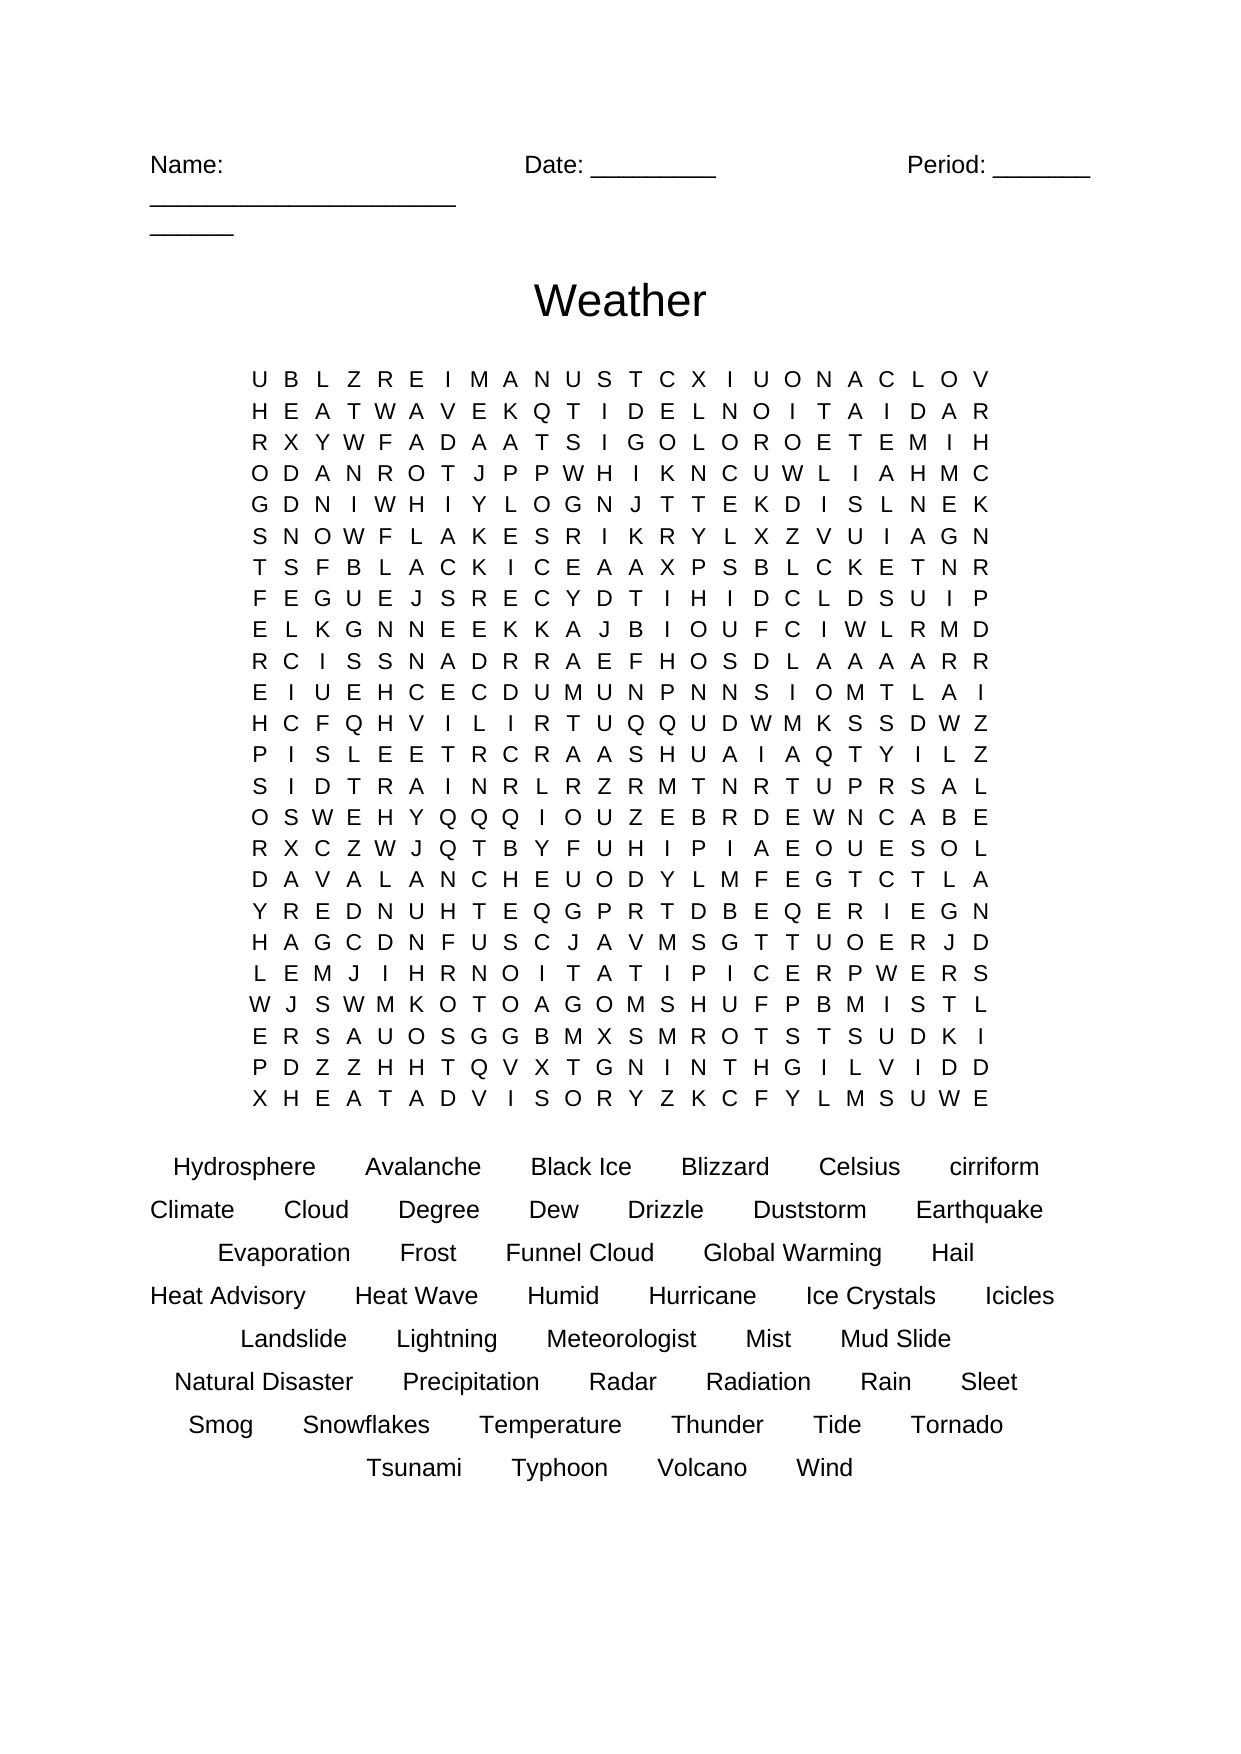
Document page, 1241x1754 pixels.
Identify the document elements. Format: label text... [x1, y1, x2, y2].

table_cell R [620, 895, 651, 926]
table_cell N [401, 614, 432, 645]
table_cell S [714, 551, 745, 583]
table_header A [495, 364, 526, 395]
table_cell N [307, 489, 338, 520]
table_cell R [589, 1083, 620, 1114]
table_cell F [244, 583, 275, 614]
table_cell W [934, 1083, 965, 1114]
table_cell S [871, 583, 902, 614]
table_cell M [651, 1020, 683, 1051]
table_cell V [871, 1051, 902, 1083]
table_cell H [401, 958, 432, 989]
table_cell I [589, 395, 620, 426]
table_cell W [934, 708, 965, 739]
table_cell Q [808, 739, 839, 770]
table_cell I [777, 676, 808, 708]
table_cell H [965, 426, 996, 458]
table_cell W [369, 489, 401, 520]
table_header L [902, 364, 933, 395]
table_cell Q [495, 801, 526, 833]
table_cell X [589, 1020, 620, 1051]
table_cell I [777, 395, 808, 426]
table_header O [934, 364, 965, 395]
table_cell Y [871, 739, 902, 770]
table_cell T [464, 895, 495, 926]
table_cell F [307, 708, 338, 739]
table_cell A [840, 395, 871, 426]
table_cell N [714, 676, 745, 708]
table_cell T [745, 1020, 777, 1051]
table_cell E [244, 1020, 275, 1051]
table_cell E [808, 895, 839, 926]
table_cell B [495, 833, 526, 864]
table_cell E [275, 958, 307, 989]
table_cell A [558, 645, 589, 676]
table_cell L [401, 520, 432, 551]
table_cell D [902, 1020, 933, 1051]
table_header N [526, 364, 557, 395]
table_cell X [526, 1051, 557, 1083]
table_cell R [934, 958, 965, 989]
table_cell C [808, 551, 839, 583]
table_cell V [401, 708, 432, 739]
table_cell T [745, 926, 777, 958]
table_cell H [244, 708, 275, 739]
table_cell G [338, 614, 369, 645]
table_cell S [871, 708, 902, 739]
table_cell D [965, 1051, 996, 1083]
table_cell E [401, 739, 432, 770]
table_cell O [683, 645, 714, 676]
table_cell R [745, 770, 777, 801]
table_cell R [745, 426, 777, 458]
table_cell A [589, 926, 620, 958]
table_cell N [902, 489, 933, 520]
table_cell U [683, 739, 714, 770]
table_cell O [589, 864, 620, 895]
table_cell E [808, 426, 839, 458]
table_cell G [495, 1020, 526, 1051]
table_cell A [620, 551, 651, 583]
table_cell H [244, 395, 275, 426]
table_cell Y [464, 489, 495, 520]
title Weather [150, 274, 1090, 326]
table_cell P [683, 833, 714, 864]
table_cell U [401, 895, 432, 926]
table_cell W [840, 614, 871, 645]
table_cell H [683, 583, 714, 614]
table_cell I [275, 739, 307, 770]
table_cell D [275, 489, 307, 520]
table_cell I [495, 708, 526, 739]
table_cell S [777, 1020, 808, 1051]
table_cell I [871, 395, 902, 426]
table_cell A [275, 864, 307, 895]
table_cell L [714, 520, 745, 551]
table_cell Q [464, 1051, 495, 1083]
table_cell Z [620, 801, 651, 833]
table_cell P [840, 958, 871, 989]
table_cell K [401, 989, 432, 1020]
table_cell S [745, 676, 777, 708]
table_cell K [651, 458, 683, 489]
table_cell M [651, 926, 683, 958]
table_cell K [965, 489, 996, 520]
table_cell D [840, 583, 871, 614]
table_cell R [244, 645, 275, 676]
table_header C [871, 364, 902, 395]
table_cell M [714, 864, 745, 895]
table_cell C [495, 739, 526, 770]
table_cell H [683, 989, 714, 1020]
table_cell I [808, 614, 839, 645]
table_cell I [871, 520, 902, 551]
table_cell F [432, 926, 463, 958]
table_cell Z [589, 770, 620, 801]
table_cell U [840, 520, 871, 551]
table_cell G [620, 426, 651, 458]
table_cell E [464, 614, 495, 645]
table_cell C [307, 833, 338, 864]
table_cell R [369, 770, 401, 801]
table_cell P [244, 1051, 275, 1083]
table_cell P [495, 458, 526, 489]
table_cell J [558, 926, 589, 958]
table_cell T [432, 1051, 463, 1083]
table_cell F [745, 614, 777, 645]
table_cell H [745, 1051, 777, 1083]
table_cell F [745, 864, 777, 895]
table_cell D [745, 583, 777, 614]
table_cell A [495, 426, 526, 458]
table_cell H [369, 676, 401, 708]
table_cell S [275, 801, 307, 833]
table_cell H [275, 1083, 307, 1114]
table_cell D [965, 926, 996, 958]
table_cell P [965, 583, 996, 614]
table_cell D [464, 645, 495, 676]
table_cell Q [526, 395, 557, 426]
table_cell A [589, 958, 620, 989]
table_cell T [902, 551, 933, 583]
table_cell T [620, 958, 651, 989]
table_cell E [307, 895, 338, 926]
table_cell T [338, 770, 369, 801]
table_cell M [840, 1083, 871, 1114]
table_header M [464, 364, 495, 395]
table_cell O [526, 489, 557, 520]
table_cell I [526, 801, 557, 833]
table_cell D [432, 426, 463, 458]
table_cell A [401, 426, 432, 458]
table_cell R [808, 958, 839, 989]
table_cell I [902, 1051, 933, 1083]
table_cell R [526, 708, 557, 739]
table_cell T [432, 458, 463, 489]
table_cell G [558, 895, 589, 926]
table_cell E [526, 864, 557, 895]
table_cell S [244, 770, 275, 801]
table_cell E [714, 489, 745, 520]
table_cell P [526, 458, 557, 489]
table_cell M [307, 958, 338, 989]
table_cell C [401, 676, 432, 708]
table_cell Y [620, 1083, 651, 1114]
table_cell S [840, 1020, 871, 1051]
table_cell O [808, 833, 839, 864]
table_cell S [651, 989, 683, 1020]
table_header I [714, 364, 745, 395]
table_header X [683, 364, 714, 395]
table_cell I [651, 833, 683, 864]
table_cell W [338, 989, 369, 1020]
table_cell U [338, 583, 369, 614]
table_cell A [871, 458, 902, 489]
table_cell K [934, 1020, 965, 1051]
table_cell N [714, 395, 745, 426]
table_cell J [620, 489, 651, 520]
table_header B [275, 364, 307, 395]
table_cell D [745, 645, 777, 676]
table_cell D [244, 864, 275, 895]
table_cell E [589, 645, 620, 676]
table_cell X [275, 833, 307, 864]
table_cell C [745, 958, 777, 989]
table_cell L [683, 395, 714, 426]
table_cell F [745, 1083, 777, 1114]
table_cell J [401, 833, 432, 864]
table_cell T [464, 833, 495, 864]
table_cell G [307, 926, 338, 958]
table_cell H [244, 926, 275, 958]
table_cell U [714, 989, 745, 1020]
table_cell G [244, 489, 275, 520]
table_cell N [965, 895, 996, 926]
table_cell I [714, 583, 745, 614]
table_cell K [745, 489, 777, 520]
table_cell I [432, 708, 463, 739]
table_cell A [526, 989, 557, 1020]
table_header C [651, 364, 683, 395]
table_cell F [307, 551, 338, 583]
table_cell H [651, 645, 683, 676]
table_cell L [965, 833, 996, 864]
table_cell O [651, 426, 683, 458]
table_cell N [683, 676, 714, 708]
table_cell K [526, 614, 557, 645]
table_cell U [307, 676, 338, 708]
table_cell N [432, 864, 463, 895]
table_cell L [777, 551, 808, 583]
table_header S [589, 364, 620, 395]
table_cell M [934, 614, 965, 645]
table_cell L [808, 1083, 839, 1114]
table_cell X [651, 551, 683, 583]
table_cell R [244, 833, 275, 864]
table_cell E [871, 833, 902, 864]
table_cell R [965, 645, 996, 676]
table_cell T [432, 739, 463, 770]
table_cell S [840, 708, 871, 739]
table_header O [777, 364, 808, 395]
table_cell D [714, 708, 745, 739]
table_cell H [589, 458, 620, 489]
table_cell D [777, 489, 808, 520]
table_cell T [840, 864, 871, 895]
table_cell E [651, 395, 683, 426]
table_cell O [495, 958, 526, 989]
table_cell S [714, 645, 745, 676]
table_cell D [369, 926, 401, 958]
table_cell C [275, 708, 307, 739]
table_cell K [683, 1083, 714, 1114]
table_cell I [965, 676, 996, 708]
table_cell S [338, 645, 369, 676]
table_cell O [840, 926, 871, 958]
table_cell S [307, 739, 338, 770]
table_cell W [244, 989, 275, 1020]
table_cell N [683, 458, 714, 489]
table_cell L [464, 708, 495, 739]
table_cell O [808, 676, 839, 708]
table_cell V [620, 926, 651, 958]
table_cell D [338, 895, 369, 926]
table_cell A [338, 1083, 369, 1114]
table_cell A [307, 395, 338, 426]
table_cell B [620, 614, 651, 645]
table_cell L [934, 864, 965, 895]
table_cell J [275, 989, 307, 1020]
table_cell C [432, 551, 463, 583]
table_cell R [558, 770, 589, 801]
table_cell R [902, 926, 933, 958]
table_cell G [808, 864, 839, 895]
table_cell Y [307, 426, 338, 458]
table_cell N [620, 676, 651, 708]
table_cell G [714, 926, 745, 958]
table_cell M [651, 770, 683, 801]
table_header U [745, 364, 777, 395]
table_cell T [651, 489, 683, 520]
table_cell J [401, 583, 432, 614]
table_cell R [871, 770, 902, 801]
table_header L [307, 364, 338, 395]
table_cell N [934, 551, 965, 583]
table_cell R [244, 426, 275, 458]
table_cell U [589, 801, 620, 833]
table_cell F [745, 989, 777, 1020]
table_cell C [777, 583, 808, 614]
table_cell L [495, 489, 526, 520]
table_cell A [589, 551, 620, 583]
table_cell D [745, 801, 777, 833]
table_cell Y [526, 833, 557, 864]
table_cell R [558, 520, 589, 551]
table_cell F [369, 426, 401, 458]
table_cell Y [558, 583, 589, 614]
table_cell N [338, 458, 369, 489]
table_cell D [620, 864, 651, 895]
table_cell U [808, 770, 839, 801]
table_cell C [526, 551, 557, 583]
table_cell L [965, 989, 996, 1020]
table_cell Q [338, 708, 369, 739]
table_cell A [432, 520, 463, 551]
table_cell O [558, 1083, 589, 1114]
table_cell W [369, 395, 401, 426]
table_cell E [965, 1083, 996, 1114]
table_cell S [307, 1020, 338, 1051]
table_cell T [808, 395, 839, 426]
table_cell S [369, 645, 401, 676]
table_cell E [338, 801, 369, 833]
table_cell T [558, 958, 589, 989]
table_cell J [464, 458, 495, 489]
table_cell R [965, 551, 996, 583]
table_cell S [244, 520, 275, 551]
table_cell S [526, 1083, 557, 1114]
table_cell O [777, 426, 808, 458]
table_cell Q [464, 801, 495, 833]
table_cell Z [777, 520, 808, 551]
table_cell L [369, 864, 401, 895]
table_cell E [965, 801, 996, 833]
table_cell Y [244, 895, 275, 926]
table_cell O [745, 395, 777, 426]
table_cell R [432, 958, 463, 989]
table_cell I [808, 489, 839, 520]
table_cell E [338, 676, 369, 708]
table_cell O [558, 801, 589, 833]
table_cell W [307, 801, 338, 833]
table_cell O [401, 458, 432, 489]
table_cell L [965, 770, 996, 801]
table_cell A [338, 864, 369, 895]
table_cell H [651, 739, 683, 770]
table_cell A [871, 645, 902, 676]
table_cell M [840, 989, 871, 1020]
table_cell A [558, 739, 589, 770]
table_cell R [934, 645, 965, 676]
table_cell A [902, 801, 933, 833]
table_cell Q [526, 895, 557, 926]
table_cell R [651, 520, 683, 551]
table_cell U [589, 676, 620, 708]
table_cell A [965, 864, 996, 895]
table_cell H [369, 801, 401, 833]
table_cell O [244, 458, 275, 489]
table_cell R [840, 895, 871, 926]
table_cell A [902, 520, 933, 551]
table_cell C [526, 583, 557, 614]
table_cell T [808, 1020, 839, 1051]
table_cell V [432, 395, 463, 426]
table_cell T [369, 1083, 401, 1114]
table_cell I [275, 676, 307, 708]
table_cell A [808, 645, 839, 676]
table_cell T [840, 739, 871, 770]
table_cell E [902, 958, 933, 989]
table_cell P [244, 739, 275, 770]
table_cell U [589, 708, 620, 739]
table_cell P [683, 551, 714, 583]
table_cell E [432, 676, 463, 708]
table_cell S [965, 958, 996, 989]
table_cell E [777, 833, 808, 864]
table_cell N [589, 489, 620, 520]
table_cell D [275, 458, 307, 489]
table_cell I [495, 1083, 526, 1114]
table_cell R [714, 801, 745, 833]
table_cell R [369, 458, 401, 489]
table_cell R [902, 614, 933, 645]
table_cell Z [651, 1083, 683, 1114]
table_cell D [965, 614, 996, 645]
table_cell P [777, 989, 808, 1020]
table_cell J [589, 614, 620, 645]
table_cell Z [965, 739, 996, 770]
table_cell S [495, 926, 526, 958]
table_cell K [808, 708, 839, 739]
table_cell I [369, 958, 401, 989]
table_cell A [275, 926, 307, 958]
table_cell E [244, 614, 275, 645]
table_header Z [338, 364, 369, 395]
table_cell L [808, 458, 839, 489]
table_cell S [432, 1020, 463, 1051]
table_cell S [432, 583, 463, 614]
table_cell N [714, 770, 745, 801]
table_cell U [902, 1083, 933, 1114]
table_header N [808, 364, 839, 395]
table_cell G [934, 895, 965, 926]
table_cell S [902, 989, 933, 1020]
table_cell C [714, 458, 745, 489]
table_cell I [965, 1020, 996, 1051]
table_cell E [464, 395, 495, 426]
table_cell I [651, 583, 683, 614]
table_cell U [808, 926, 839, 958]
table_cell H [620, 833, 651, 864]
table_cell I [714, 833, 745, 864]
table_cell T [777, 926, 808, 958]
table_cell A [401, 1083, 432, 1114]
table_cell E [777, 864, 808, 895]
table_cell E [651, 801, 683, 833]
table_cell M [777, 708, 808, 739]
table_cell L [934, 739, 965, 770]
table_cell E [244, 676, 275, 708]
table_cell A [934, 395, 965, 426]
table_cell Q [651, 708, 683, 739]
table_cell K [620, 520, 651, 551]
table_cell R [464, 583, 495, 614]
table_cell A [902, 645, 933, 676]
table_cell L [683, 426, 714, 458]
table_cell D [902, 708, 933, 739]
table_cell D [683, 895, 714, 926]
table_cell V [808, 520, 839, 551]
table_cell P [589, 895, 620, 926]
table_cell I [871, 989, 902, 1020]
table_cell J [338, 958, 369, 989]
table_cell M [934, 458, 965, 489]
table_cell T [777, 770, 808, 801]
table_cell Q [432, 801, 463, 833]
table_cell O [714, 426, 745, 458]
table_cell H [369, 1051, 401, 1083]
table_cell E [495, 583, 526, 614]
table_cell C [464, 864, 495, 895]
table_cell W [808, 801, 839, 833]
table_cell U [840, 833, 871, 864]
table_cell L [275, 614, 307, 645]
table_cell A [401, 864, 432, 895]
table_cell N [683, 1051, 714, 1083]
table_cell A [401, 551, 432, 583]
table_cell A [307, 458, 338, 489]
table_cell I [840, 458, 871, 489]
table_cell N [464, 958, 495, 989]
table_header I [432, 364, 463, 395]
table_cell H [432, 895, 463, 926]
table_cell C [526, 926, 557, 958]
table_cell G [589, 1051, 620, 1083]
table_cell V [307, 864, 338, 895]
table_cell H [369, 708, 401, 739]
table_cell N [464, 770, 495, 801]
table_cell D [495, 676, 526, 708]
table_cell G [464, 1020, 495, 1051]
table_cell S [558, 426, 589, 458]
table_cell S [902, 833, 933, 864]
table_cell C [714, 1083, 745, 1114]
table_cell O [307, 520, 338, 551]
table_cell E [495, 895, 526, 926]
table_cell F [558, 833, 589, 864]
table_cell Z [338, 1051, 369, 1083]
table_cell N [401, 645, 432, 676]
table_cell S [840, 489, 871, 520]
table_cell K [840, 551, 871, 583]
table_cell K [495, 614, 526, 645]
table_cell N [965, 520, 996, 551]
table_cell K [464, 520, 495, 551]
text Hydrosphere Avalanche Black Ice Blizzard Celsius cirriform Climate Cloud Degree Dew Drizzle Duststorm Earthquake Evaporation Frost Funnel Cloud Global Warming Hail Heat Advisory Heat Wave Humid Hurricane Ice Crystals Icicles Landslide Lightning Meteorologist Mist Mud Slide Natural Disaster Precipitation Radar Radiation Rain Sleet Smog Snowflakes Temperature Thunder Tide Tornado Tsunami Typhoon Volcano Wind [150, 1151, 1090, 1482]
table_cell D [432, 1083, 463, 1114]
table_cell U [369, 1020, 401, 1051]
table_cell L [902, 676, 933, 708]
table_cell O [244, 801, 275, 833]
table_cell R [526, 645, 557, 676]
table_cell A [432, 645, 463, 676]
table_cell U [683, 708, 714, 739]
table_cell H [401, 1051, 432, 1083]
table_cell G [558, 989, 589, 1020]
table_cell N [840, 801, 871, 833]
table_cell C [338, 926, 369, 958]
table_cell L [808, 583, 839, 614]
table_cell T [871, 676, 902, 708]
table_cell A [840, 645, 871, 676]
table_cell D [275, 1051, 307, 1083]
table_cell T [558, 395, 589, 426]
table_cell V [495, 1051, 526, 1083]
table_cell T [934, 989, 965, 1020]
table_cell T [651, 895, 683, 926]
table_cell T [714, 1051, 745, 1083]
table_cell V [464, 1083, 495, 1114]
table_cell T [902, 864, 933, 895]
table_cell H [902, 458, 933, 489]
table_cell I [934, 426, 965, 458]
table_cell U [464, 926, 495, 958]
table_cell B [808, 989, 839, 1020]
table_cell E [777, 958, 808, 989]
table_cell Z [965, 708, 996, 739]
table_cell S [526, 520, 557, 551]
table_cell I [589, 426, 620, 458]
table_cell F [620, 645, 651, 676]
table_cell X [244, 1083, 275, 1114]
table_cell S [871, 1083, 902, 1114]
table_cell T [558, 1051, 589, 1083]
table_header E [401, 364, 432, 395]
table_cell D [589, 583, 620, 614]
table_cell W [369, 833, 401, 864]
table_cell Y [683, 520, 714, 551]
table_cell S [902, 770, 933, 801]
table_cell T [620, 583, 651, 614]
table_cell Y [777, 1083, 808, 1114]
table_cell S [275, 551, 307, 583]
table_header U [558, 364, 589, 395]
table_cell E [871, 551, 902, 583]
table_cell W [338, 520, 369, 551]
table_cell B [338, 551, 369, 583]
table_cell A [745, 833, 777, 864]
table_cell E [275, 395, 307, 426]
table_cell G [777, 1051, 808, 1083]
table_cell Y [401, 801, 432, 833]
table_cell I [307, 645, 338, 676]
table_cell E [934, 489, 965, 520]
table_cell T [338, 395, 369, 426]
table_cell E [871, 926, 902, 958]
table_header Period: _______ [777, 150, 1090, 274]
table_header V [965, 364, 996, 395]
table_cell P [651, 676, 683, 708]
table_cell T [244, 551, 275, 583]
table_cell W [558, 458, 589, 489]
table_cell U [558, 864, 589, 895]
table_cell O [401, 1020, 432, 1051]
table_cell R [464, 739, 495, 770]
table_cell I [651, 1051, 683, 1083]
table_cell I [526, 958, 557, 989]
table_cell I [275, 770, 307, 801]
table_cell O [589, 989, 620, 1020]
table_cell K [464, 551, 495, 583]
table_cell A [934, 770, 965, 801]
table_cell R [620, 770, 651, 801]
table_cell O [934, 833, 965, 864]
table_cell A [338, 1020, 369, 1051]
table_cell X [745, 520, 777, 551]
table_cell H [401, 489, 432, 520]
table_cell N [275, 520, 307, 551]
table_cell D [934, 1051, 965, 1083]
table_cell Q [432, 833, 463, 864]
table_cell T [840, 426, 871, 458]
table_cell N [369, 895, 401, 926]
table_cell U [714, 614, 745, 645]
table_cell U [902, 583, 933, 614]
table_cell U [745, 458, 777, 489]
table_cell R [526, 739, 557, 770]
table_cell B [714, 895, 745, 926]
table_cell T [526, 426, 557, 458]
table_cell C [871, 801, 902, 833]
table_cell S [683, 926, 714, 958]
table_cell Z [307, 1051, 338, 1083]
table_cell R [965, 395, 996, 426]
table_cell M [369, 989, 401, 1020]
table_cell M [620, 989, 651, 1020]
table_cell W [338, 426, 369, 458]
table_cell I [934, 583, 965, 614]
table_cell L [871, 489, 902, 520]
table_cell E [745, 895, 777, 926]
table_cell I [902, 739, 933, 770]
table_cell T [558, 708, 589, 739]
table_cell A [464, 426, 495, 458]
table_cell T [683, 489, 714, 520]
table_cell J [934, 926, 965, 958]
table_cell B [526, 1020, 557, 1051]
table_cell B [745, 551, 777, 583]
table_cell R [495, 770, 526, 801]
table_cell E [307, 1083, 338, 1114]
table_cell S [620, 739, 651, 770]
table_cell I [432, 489, 463, 520]
table_cell W [745, 708, 777, 739]
table_cell A [401, 395, 432, 426]
table_cell O [683, 614, 714, 645]
table_cell I [808, 1051, 839, 1083]
table_cell X [275, 426, 307, 458]
table_cell N [620, 1051, 651, 1083]
table_cell O [495, 989, 526, 1020]
table_cell O [432, 989, 463, 1020]
table_header A [840, 364, 871, 395]
table_cell E [432, 614, 463, 645]
table_cell K [307, 614, 338, 645]
table_cell N [401, 926, 432, 958]
table_header R [369, 364, 401, 395]
table_cell E [902, 895, 933, 926]
table_cell I [651, 614, 683, 645]
table_cell E [495, 520, 526, 551]
table_cell W [871, 958, 902, 989]
table_cell R [275, 895, 307, 926]
table_cell G [558, 489, 589, 520]
table_cell Y [651, 864, 683, 895]
table_cell F [369, 520, 401, 551]
table_cell I [745, 739, 777, 770]
table_cell U [526, 676, 557, 708]
table_cell E [777, 801, 808, 833]
table_cell I [432, 770, 463, 801]
table_cell L [840, 1051, 871, 1083]
table_cell R [683, 1020, 714, 1051]
table_cell S [307, 989, 338, 1020]
table_cell E [369, 739, 401, 770]
table_cell E [369, 583, 401, 614]
table_cell I [338, 489, 369, 520]
table_cell M [840, 676, 871, 708]
table_cell C [275, 645, 307, 676]
table_cell M [558, 676, 589, 708]
table_cell N [369, 614, 401, 645]
table_cell L [777, 645, 808, 676]
table_cell R [495, 645, 526, 676]
table_cell C [777, 614, 808, 645]
table_cell I [495, 551, 526, 583]
table_cell O [714, 1020, 745, 1051]
table_cell L [871, 614, 902, 645]
table_cell E [275, 583, 307, 614]
table_cell I [651, 958, 683, 989]
table_cell G [934, 520, 965, 551]
table_cell U [589, 833, 620, 864]
table_cell Q [620, 708, 651, 739]
table_cell G [307, 583, 338, 614]
table_cell A [558, 614, 589, 645]
table_cell T [683, 770, 714, 801]
table_cell A [589, 739, 620, 770]
table_cell Q [777, 895, 808, 926]
table_header Date: _________ [463, 150, 777, 274]
table_header T [620, 364, 651, 395]
table_header U [244, 364, 275, 395]
table_cell L [369, 551, 401, 583]
table_cell B [934, 801, 965, 833]
table_cell T [464, 989, 495, 1020]
table_cell A [401, 770, 432, 801]
table_cell I [589, 520, 620, 551]
table_cell D [307, 770, 338, 801]
table_cell S [620, 1020, 651, 1051]
table_cell E [558, 551, 589, 583]
table_cell I [714, 958, 745, 989]
table_cell M [902, 426, 933, 458]
table_cell I [620, 458, 651, 489]
table_cell D [620, 395, 651, 426]
table_cell C [965, 458, 996, 489]
table_cell L [244, 958, 275, 989]
table_cell R [275, 1020, 307, 1051]
table_cell Z [338, 833, 369, 864]
table_cell A [714, 739, 745, 770]
table_cell B [683, 801, 714, 833]
table_cell L [526, 770, 557, 801]
table_cell M [558, 1020, 589, 1051]
table_cell E [871, 426, 902, 458]
table_cell P [683, 958, 714, 989]
table_cell W [777, 458, 808, 489]
table_cell H [495, 864, 526, 895]
table_cell K [495, 395, 526, 426]
table_cell C [464, 676, 495, 708]
table_cell L [338, 739, 369, 770]
table_cell P [840, 770, 871, 801]
table_cell A [777, 739, 808, 770]
table_cell C [871, 864, 902, 895]
table_cell L [683, 864, 714, 895]
table_cell U [871, 1020, 902, 1051]
table_cell D [902, 395, 933, 426]
table_cell I [871, 895, 902, 926]
table_header Name: ____________________________ [150, 150, 463, 274]
table_cell A [934, 676, 965, 708]
